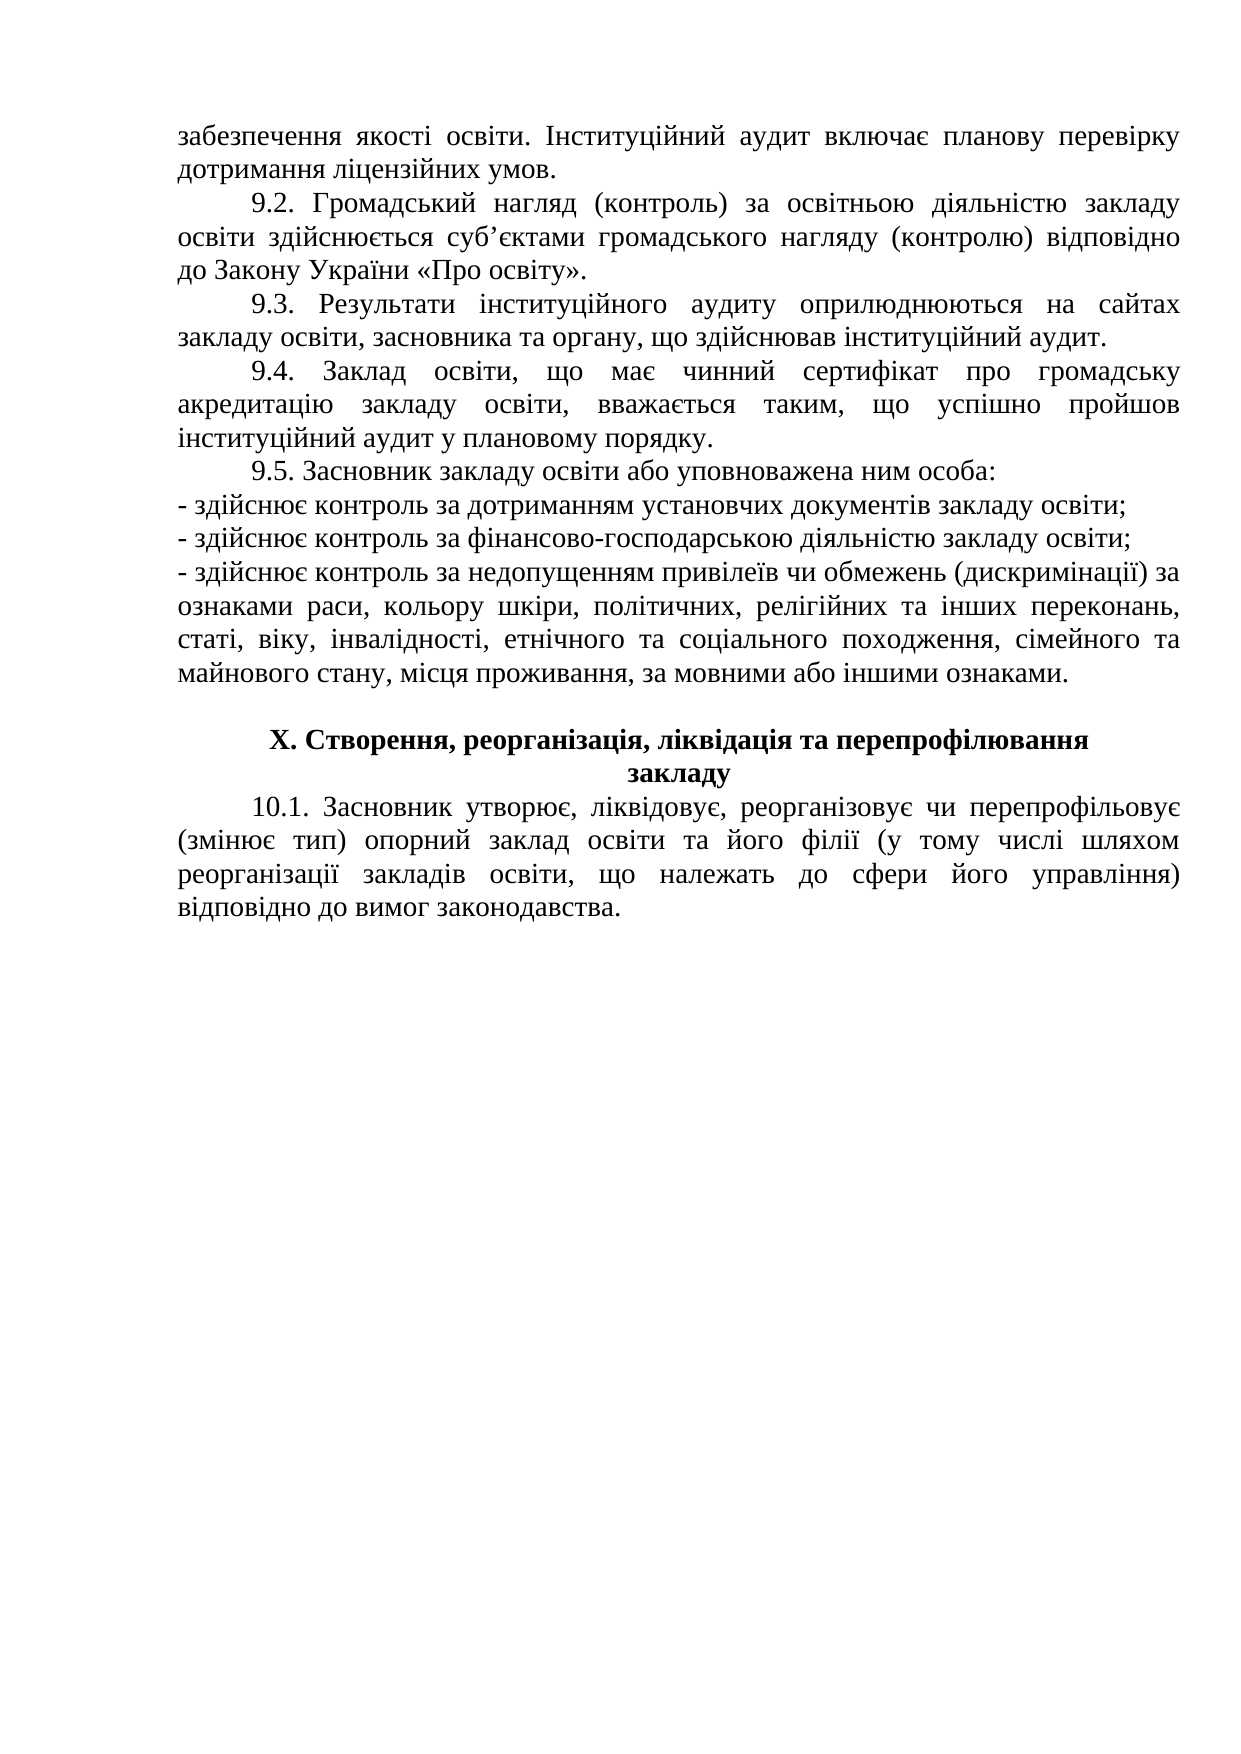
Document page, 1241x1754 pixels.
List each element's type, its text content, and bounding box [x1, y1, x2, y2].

text - здійснює контроль за дотриманням установчих документів закладу освіти; [177, 487, 1181, 521]
text 9.4. Заклад освіти, що має чинний сертифікат про громадську акредитацію закладу освіти, вважається таким, що успішно пройшов інституційний аудит у плановому порядку. [177, 353, 1181, 453]
text Х. Створення, реорганізація, ліквідація та перепрофілювання [177, 722, 1181, 755]
text закладу [177, 755, 1181, 789]
text 9.3. Результати інституційного аудиту оприлюднюються на сайтах закладу освіти, засновника та органу, що здійснював інституційний аудит. [177, 286, 1181, 353]
text 9.5. Засновник закладу освіти або уповноважена ним особа: [177, 453, 1181, 487]
text 10.1. Засновник утворює, ліквідовує, реорганізовує чи перепрофільовує (змінює тип) опорний заклад освіти та його філії (у тому числі шляхом реорганізації закладів освіти, що належать до сфери його управління) відповідно до вимог законодавства. [177, 789, 1181, 923]
text - здійснює контроль за фінансово-господарською діяльністю закладу освіти; [177, 521, 1181, 554]
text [177, 118, 1181, 185]
text 9.2. Громадський нагляд (контроль) за освітньою діяльністю закладу освіти здійснюється суб’єктами громадського нагляду (контролю) відповідно до Закону України «Про освіту». [177, 185, 1181, 286]
text - здійснює контроль за недопущенням привілеїв чи обмежень (дискримінації) за ознаками раси, кольору шкіри, політичних, релігійних та інших переконань, статі, віку, інвалідності, етнічного та соціального походження, сімейного та майнового стану, місця проживання, за мовними або іншими ознаками. [177, 554, 1181, 688]
